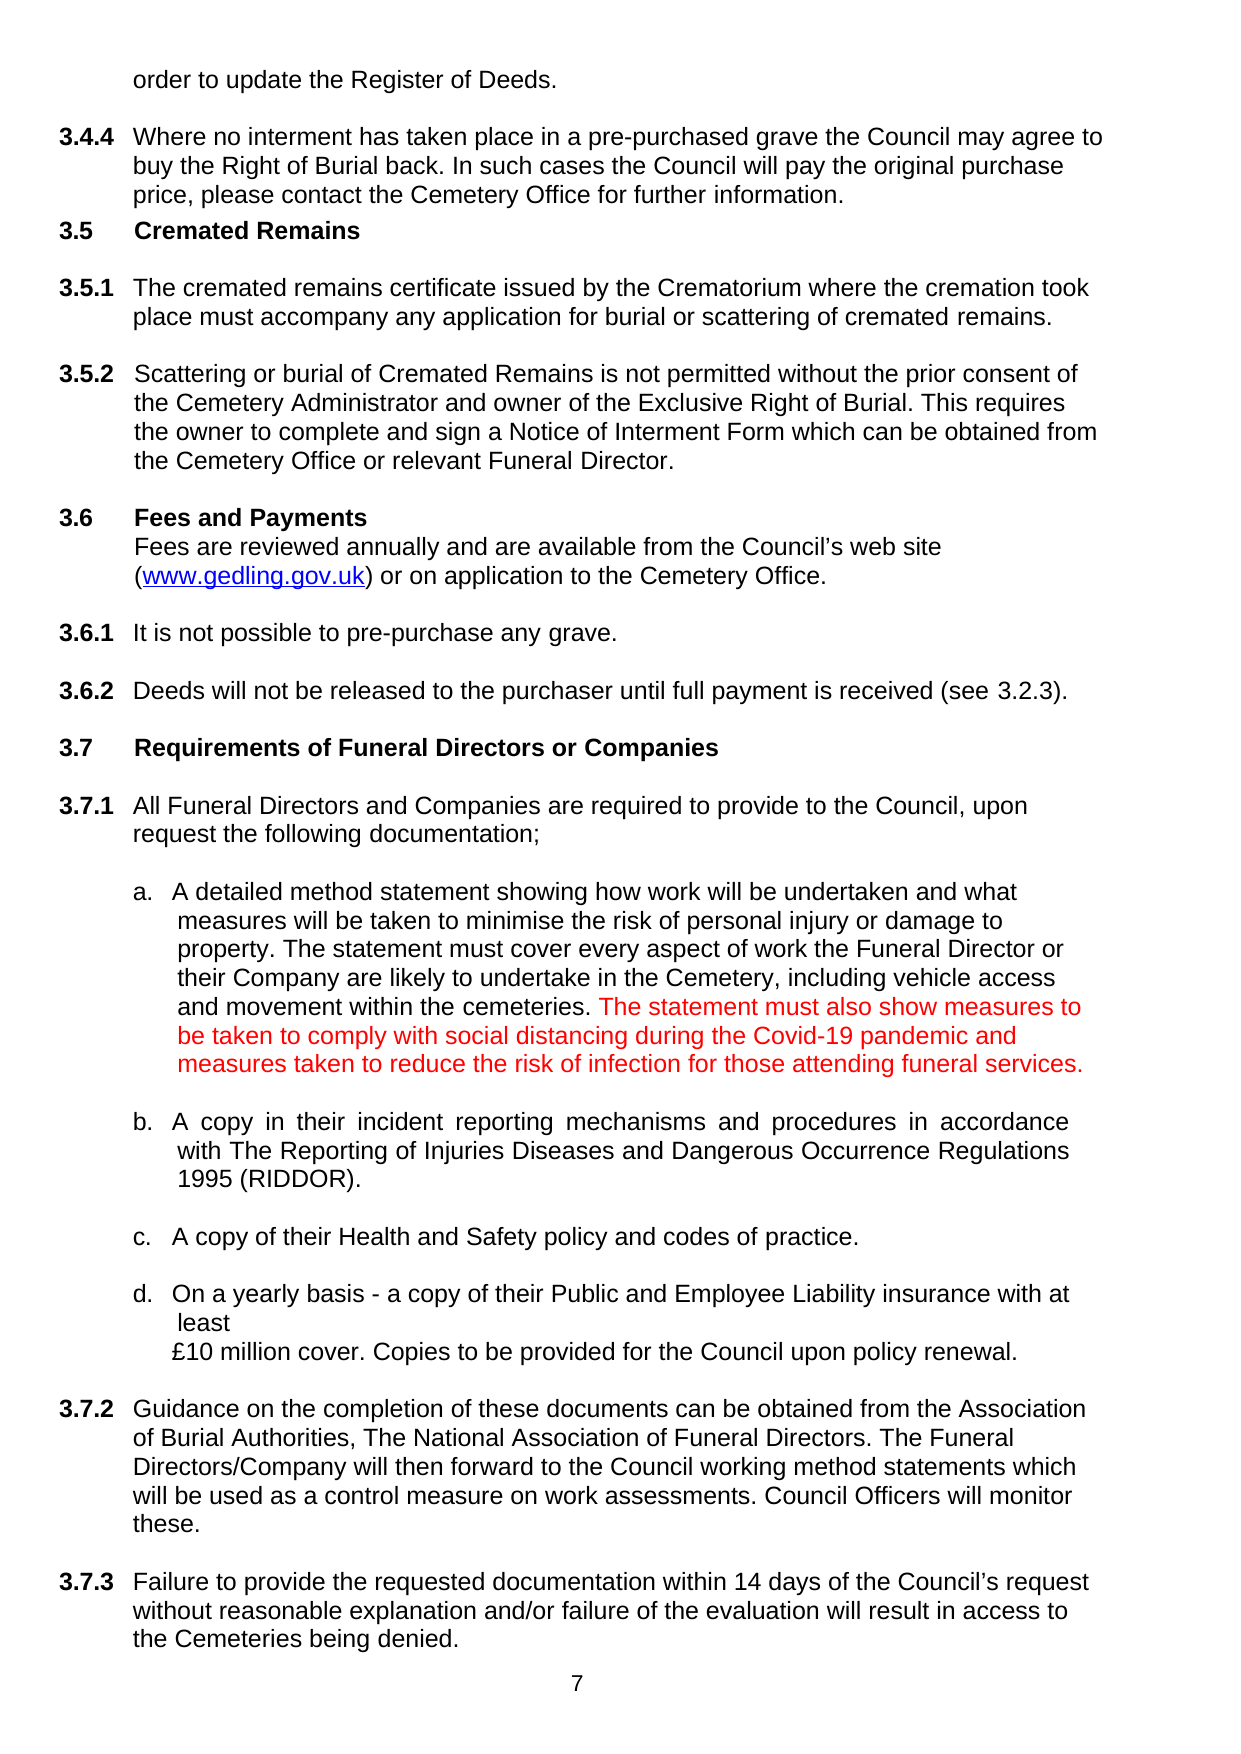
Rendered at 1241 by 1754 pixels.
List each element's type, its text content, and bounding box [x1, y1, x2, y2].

list A copy of their Health and Safety policy and codes of practice. [133, 1222, 1130, 1251]
list On a yearly basis - a copy of their Public and Employee Liability insurance with at least [133, 1279, 1071, 1337]
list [59, 64, 1104, 93]
list Failure to provide the requested documentation within 14 days of the Council’s request without reasonable explanation and/or failure of the evaluation will result in access to the Cemeteries being denied. [59, 1567, 1092, 1653]
list Where no interment has taken place in a pre-purchased grave the Council may agree to buy the Right of Burial back. In such cases the Council will pay the original purchase price, please contact the Cemetery Office for further information. [59, 122, 1104, 208]
list Scattering or burial of Cremated Remains is not permitted without the prior consent of the Cemetery Administrator and owner of the Exclusive Right of Burial. This requires the owner to complete and sign a Notice of Interment Form which can be obtained from the Cemetery Office or relevant Funeral Director. [59, 359, 1098, 474]
list Guidance on the completion of these documents can be obtained from the Association of Burial Authorities, The National Association of Funeral Directors. The Funeral Directors/Company will then forward to the Council working method statements which will be used as a control measure on work assessments. Council Officers will monitor these. [59, 1394, 1089, 1538]
subtitle Requirements of Funeral Directors or Companies [59, 733, 1130, 762]
subtitle Cremated Remains [59, 216, 1130, 244]
list A detailed method statement showing how work will be undertaken and what measures will be taken to minimise the risk of personal injury or damage to property. The statement must cover every aspect of work the Funeral Director or their Company are likely to undertake in the Cemetery, including vehicle access and movement within the cemeteries. The statement must also show measures to be taken to comply with social distancing during the Covid-19 pandemic and measures taken to reduce the risk of infection for those attending funeral services. [133, 877, 1104, 1078]
list A copy in their incident reporting mechanisms and procedures in accordance with The Reporting of Injuries Diseases and Dangerous Occurrence Regulations 1995 (RIDDOR). [133, 1107, 1071, 1193]
list The cremated remains certificate issued by the Crematorium where the cremation took place must accompany any application for burial or scattering of cremated remains. [59, 273, 1090, 331]
list Deeds will not be released to the purchaser until full payment is received (see 3.2.3). [59, 676, 1130, 704]
list It is not possible to pre-purchase any grave. [59, 618, 1130, 647]
text Fees are reviewed annually and are available from the Council’s web site (www.gedling.gov.uk) or on application to the Cemetery Office. [134, 532, 944, 589]
subtitle Fees and Payments [59, 503, 1130, 532]
text £10 million cover. Copies to be provided for the Council upon policy renewal. [171, 1337, 1130, 1366]
list All Funeral Directors and Companies are required to provide to the Council, upon request the following documentation; [59, 791, 1031, 848]
